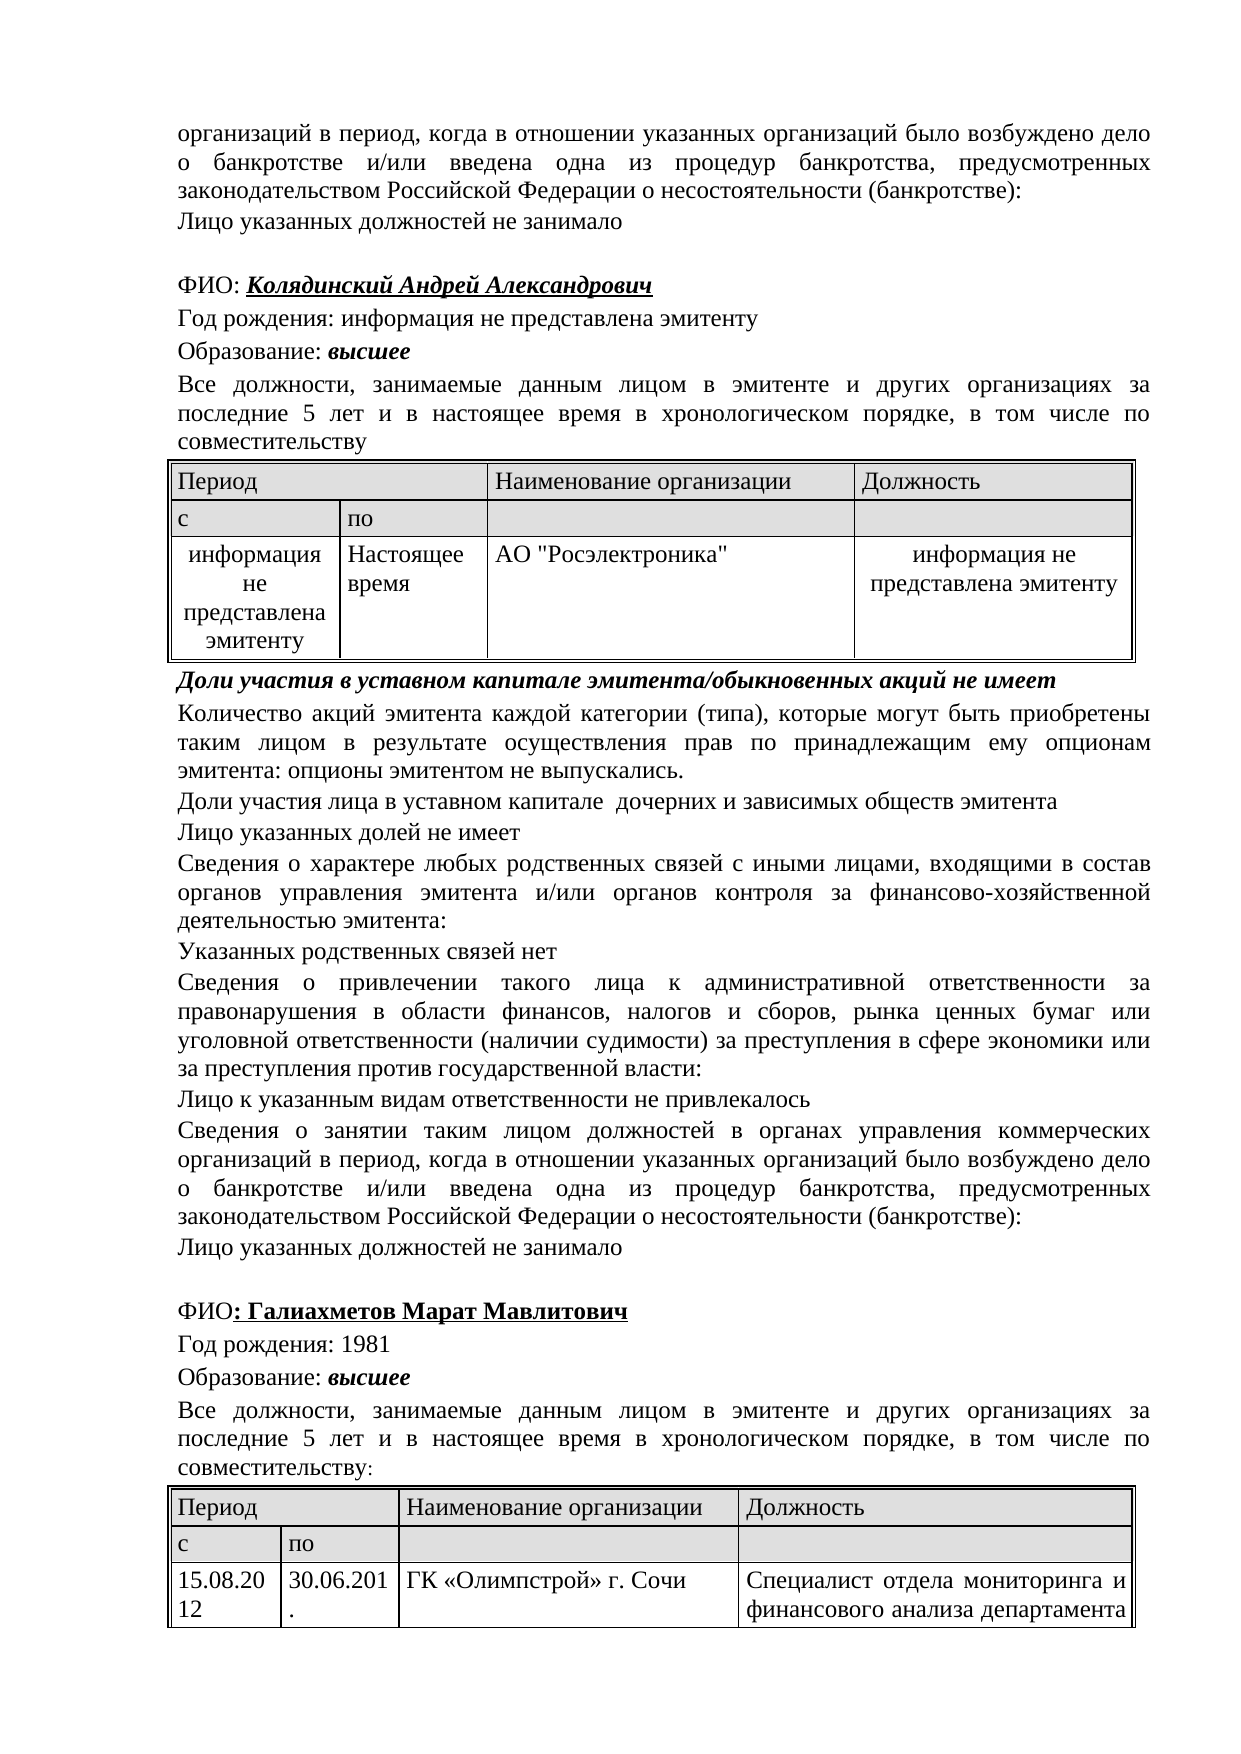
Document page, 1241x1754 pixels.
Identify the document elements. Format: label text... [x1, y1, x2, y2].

text Год рождения: 1981 [177, 1329, 1152, 1358]
table_cell [400, 1527, 738, 1561]
table_header Период [172, 1490, 398, 1525]
table_cell с [172, 1527, 280, 1561]
text Лицо указанных должностей не занимало [177, 1232, 1152, 1261]
text Сведения о характере любых родственных связей с иными лицами, входящими в состав органов управления эмитента и/или органов контроля за финансово-хозяйственной деятельностью эмитента: [177, 848, 1152, 934]
text Сведения о привлечении такого лица к административной ответственности за правонарушения в области финансов, налогов и сборов, рынка ценных бумаг или уголовной ответственности (наличии судимости) за преступления в сфере экономики или за преступления против государственной власти: [177, 967, 1152, 1082]
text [177, 118, 1152, 204]
table_header Наименование организации [488, 464, 854, 499]
table_header Должность [855, 464, 1131, 499]
table_cell информация не представлена эмитенту [855, 537, 1131, 658]
table_cell АО "Росэлектроника" [488, 537, 854, 658]
text Указанных родственных связей нет [177, 936, 1152, 965]
text Доли участия в уставном капитале эмитента/обыкновенных акций не имеет [177, 665, 1152, 694]
table_header Наименование организации [400, 1490, 738, 1525]
text ФИО: Галиахметов Марат Мавлитович [177, 1296, 1152, 1325]
text Образование: высшее [177, 336, 1152, 365]
text Лицо указанных должностей не занимало [177, 206, 1152, 235]
text Количество акций эмитента каждой категории (типа), которые могут быть приобретены таким лицом в результате осуществления прав по принадлежащим ему опционам эмитента: опционы эмитентом не выпускались. [177, 698, 1152, 784]
table_cell с [172, 501, 339, 536]
text Лицо к указанным видам ответственности не привлекалось [177, 1084, 1152, 1113]
table_cell 30.06.201. [282, 1563, 398, 1627]
text Образование: высшее [177, 1362, 1152, 1391]
table_header Период [172, 464, 487, 499]
table_cell Настоящее время [341, 537, 487, 658]
table_cell информация не представлена эмитенту [172, 537, 339, 658]
text Лицо указанных долей не имеет [177, 817, 1152, 846]
text Доли участия лица в уставном капитале дочерних и зависимых обществ эмитента [177, 786, 1152, 815]
text Все должности, занимаемые данным лицом в эмитенте и других организациях за последние 5 лет и в настоящее время в хронологическом порядке, в том числе по совместительству [177, 369, 1152, 455]
text Все должности, занимаемые данным лицом в эмитенте и других организациях за последние 5 лет и в настоящее время в хронологическом порядке, в том числе по совместительству: [177, 1395, 1152, 1481]
table_cell [855, 501, 1131, 536]
text Год рождения: информация не представлена эмитенту [177, 303, 1152, 332]
table_header Должность [739, 1490, 1131, 1525]
table_cell 15.08.2012 [172, 1563, 280, 1627]
table_cell [488, 501, 854, 536]
table_cell по [282, 1527, 398, 1561]
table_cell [739, 1563, 1131, 1627]
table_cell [400, 1563, 738, 1627]
table_cell [739, 1527, 1131, 1561]
text ФИО: Колядинский Андрей Александрович [177, 270, 1152, 299]
table_cell по [341, 501, 487, 536]
